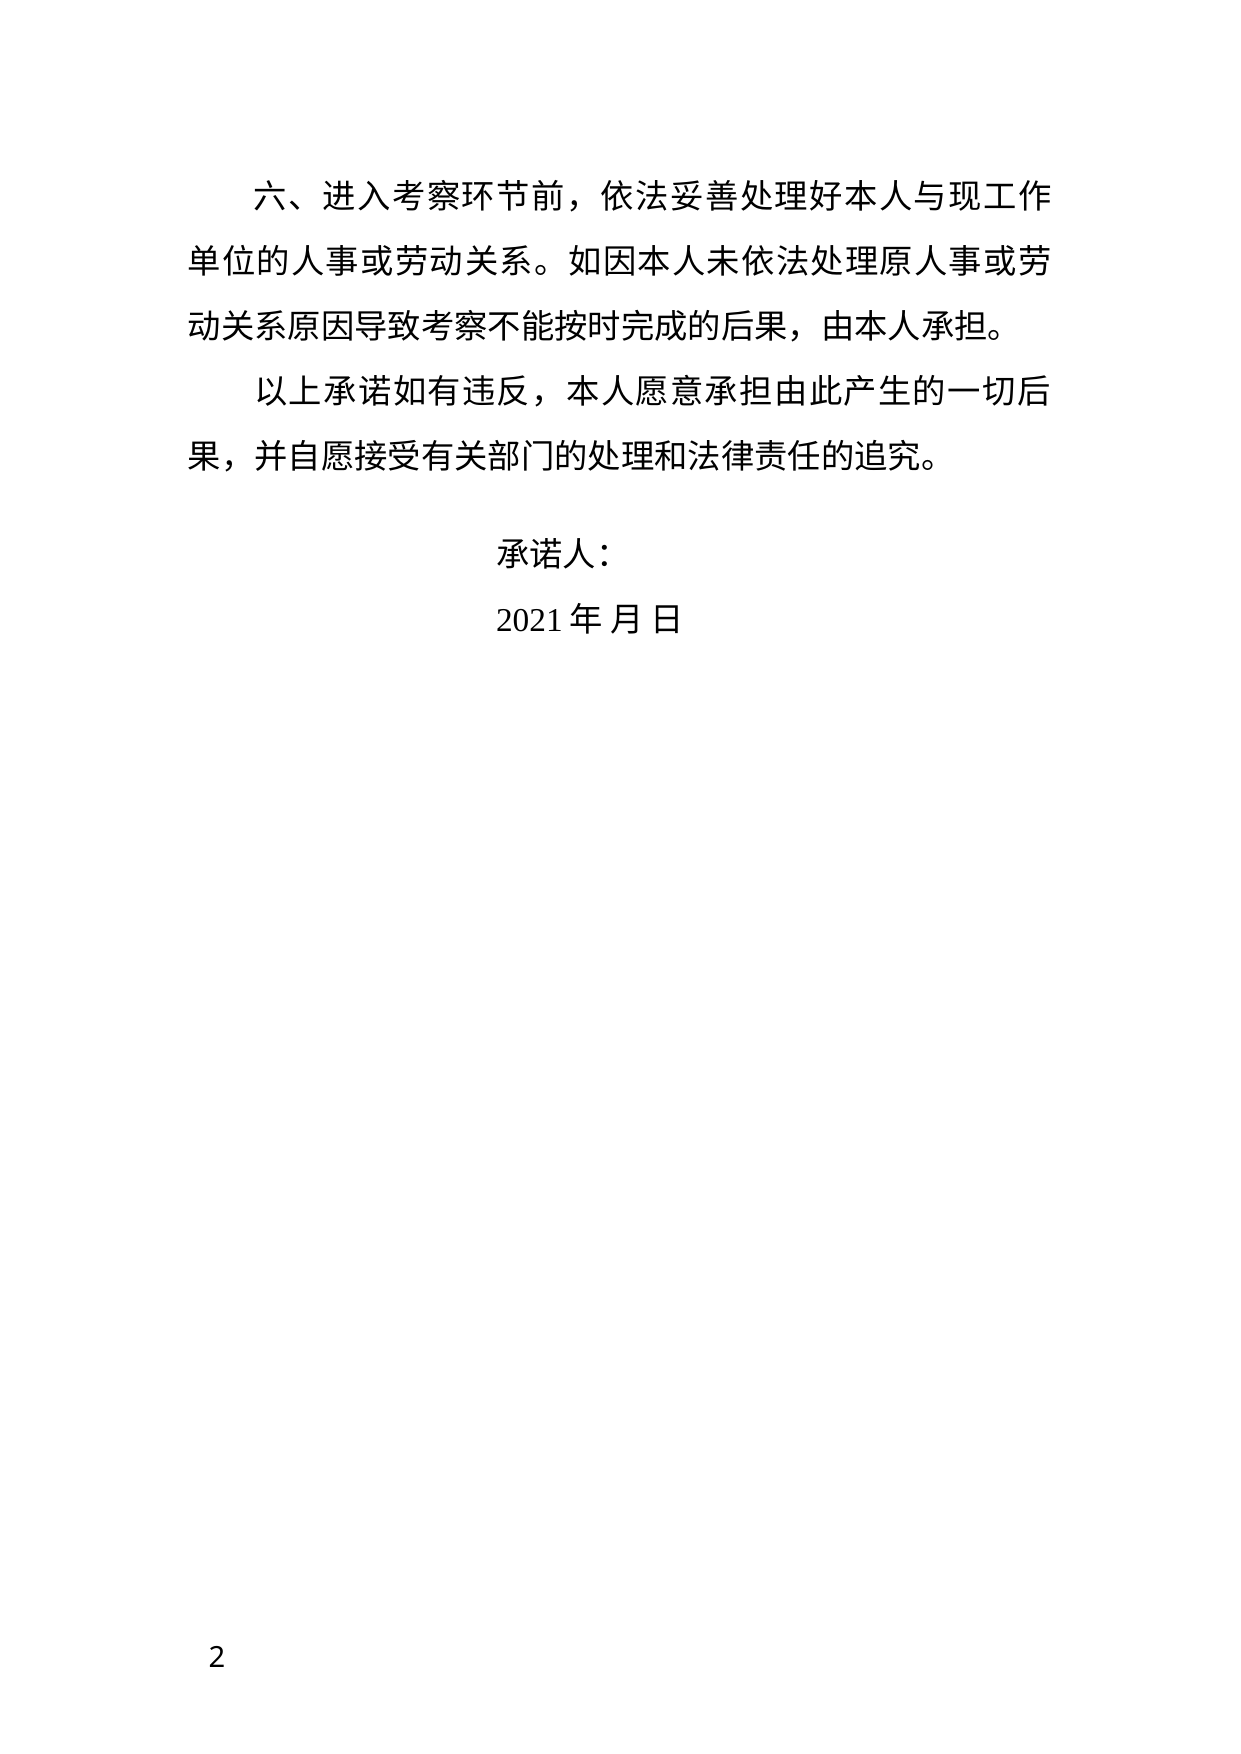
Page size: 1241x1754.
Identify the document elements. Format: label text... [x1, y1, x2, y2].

text 2021年 月 日 [187, 584, 1053, 649]
text 以上承诺如有违反，本人愿意承担由此产生的一切后果，并自愿接受有关部门的处理和法律责任的追究。 [187, 357, 1053, 487]
text 六、进入考察环节前，依法妥善处理好本人与现工作单位的人事或劳动关系。如因本人未依法处理原人事或劳动关系原因导致考察不能按时完成的后果，由本人承担。 [187, 162, 1053, 357]
text 承诺人： [187, 519, 1053, 584]
